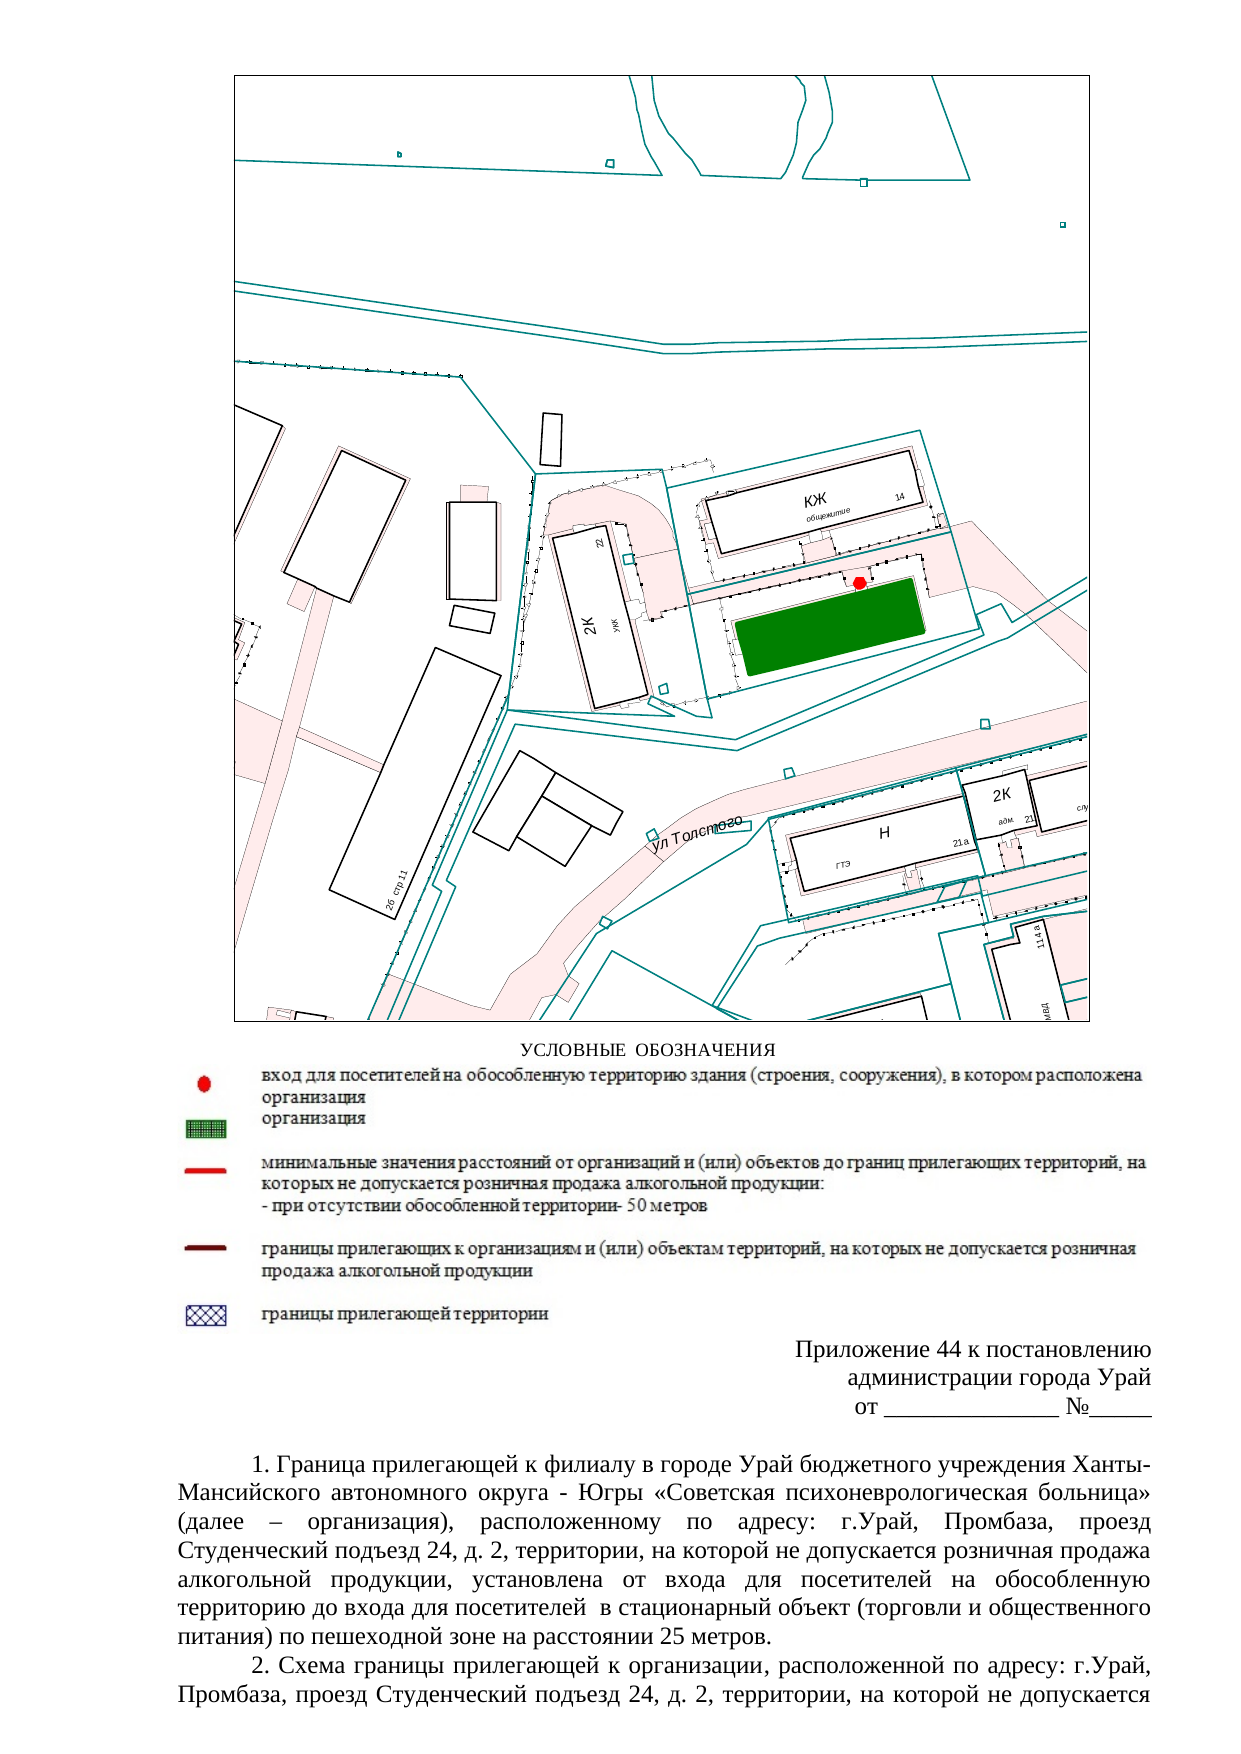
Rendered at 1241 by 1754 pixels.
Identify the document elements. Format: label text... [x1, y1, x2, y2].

picture [177, 1064, 1152, 1334]
text администрации города Урай [177, 1362, 1152, 1391]
text Приложение 44 к постановлению [177, 1334, 1152, 1362]
text от ______________ №_____ [177, 1391, 1152, 1420]
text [177, 1650, 1152, 1707]
text 1. Граница прилегающей к филиалу в городе Урай бюджетного учреждения Ханты-Мансийского автономного округа - Югры «Советская психоневрологическая больница» (далее – организация), расположенному по адресу: г.Урай, Промбаза, проезд Студенческий подъезд 24, д. 2, территории, на которой не допускается розничная продажа алкогольной продукции, установлена от входа для посетителей на обособленную территорию до входа для посетителей в стационарный объект (торговли и общественного питания) по пешеходной зоне на расстоянии 25 метров. [177, 1449, 1152, 1650]
